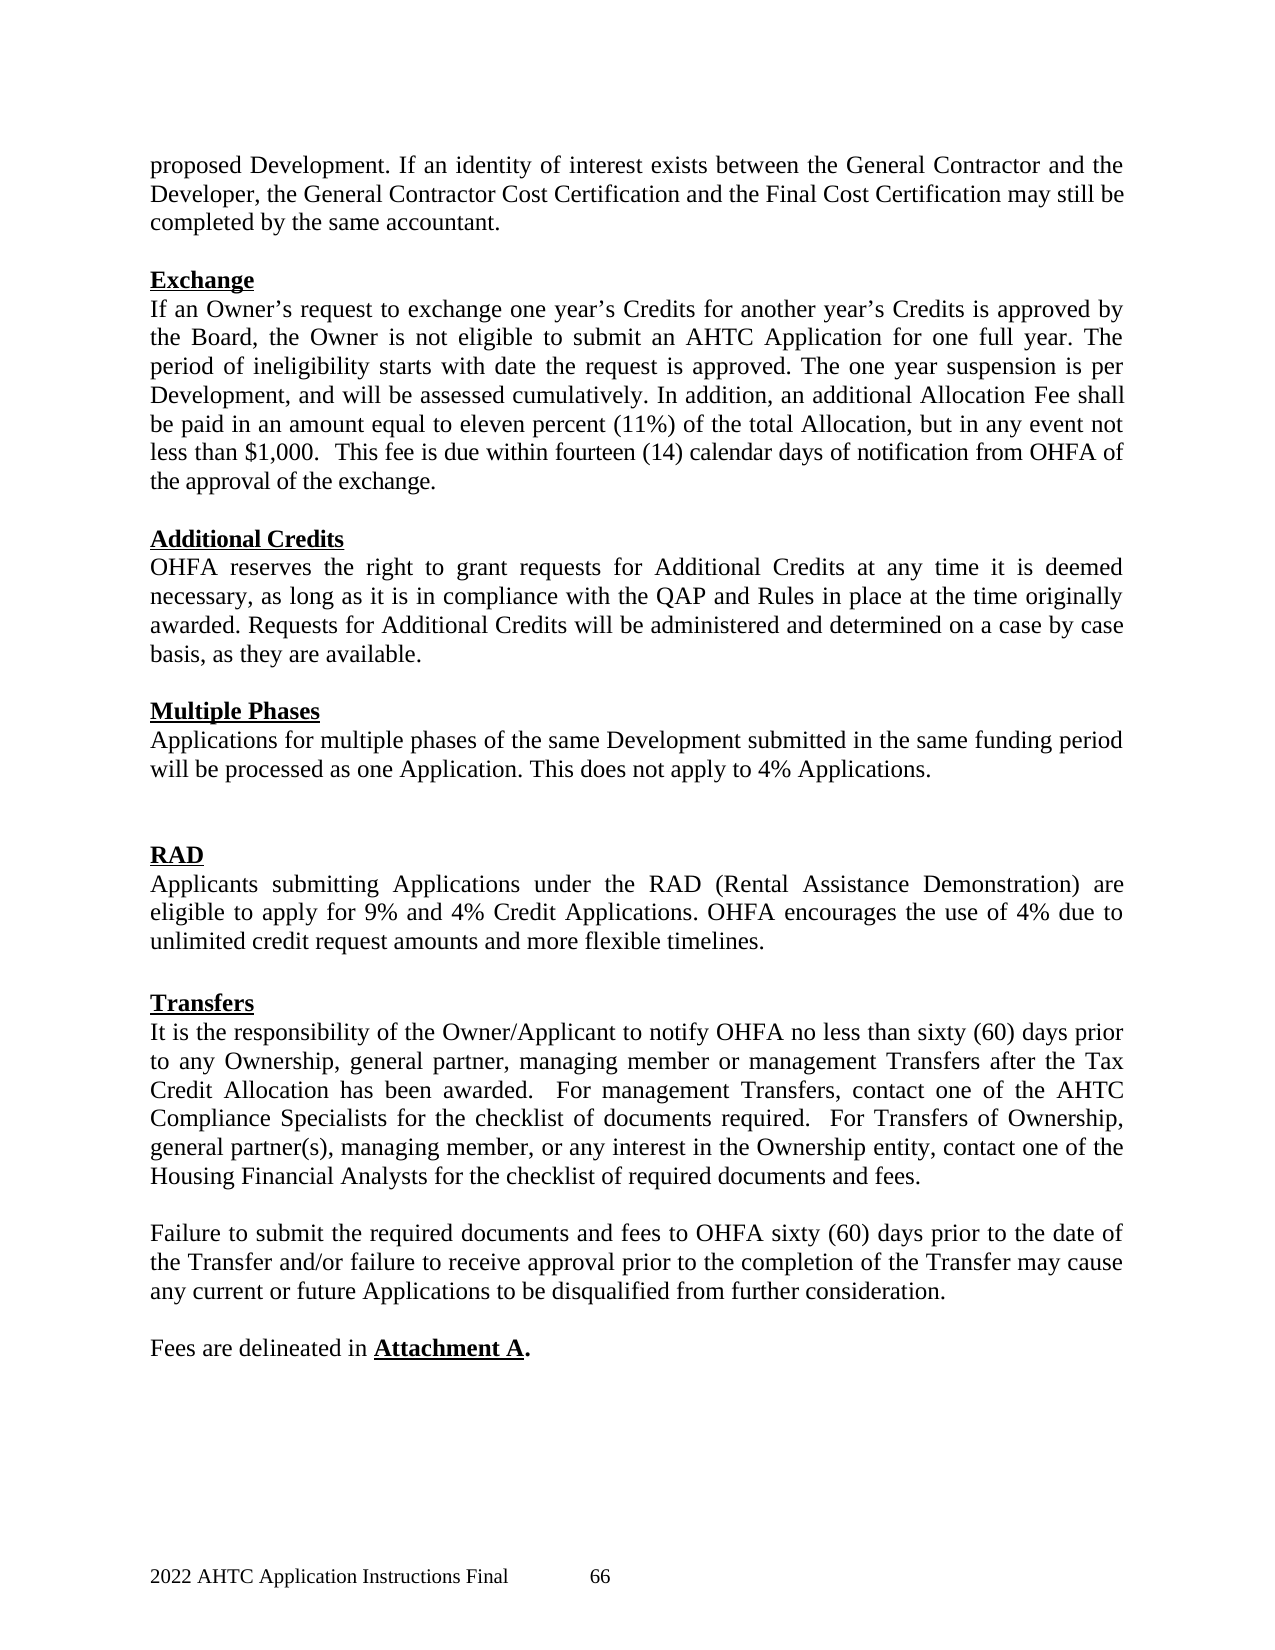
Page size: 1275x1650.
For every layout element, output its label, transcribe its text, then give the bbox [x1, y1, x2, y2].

text Failure to submit the required documents and fees to OHFA sixty (60) days prior to the date of the Transfer and/or failure to receive approval prior to the completion of the Transfer may cause any current or future Applications to be disqualified from further consideration. [150, 1218, 1125, 1305]
text Multiple Phases [150, 696, 1125, 725]
text Transfers [150, 988, 1125, 1017]
text RAD [150, 840, 1125, 869]
text Applicants submitting Applications under the RAD (Rental Assistance Demonstration) are eligible to apply for 9% and 4% Credit Applications. OHFA encourages the use of 4% due to unlimited credit request amounts and more flexible timelines. [150, 869, 1125, 955]
text It is the responsibility of the Owner/Applicant to notify OHFA no less than sixty (60) days prior to any Ownership, general partner, managing member or management Transfers after the Tax Credit Allocation has been awarded. For management Transfers, contact one of the AHTC Compliance Specialists for the checklist of documents required. For Transfers of Ownership, general partner(s), managing member, or any interest in the Ownership entity, contact one of the Housing Financial Analysts for the checklist of required documents and fees. [150, 1017, 1125, 1190]
text Applications for multiple phases of the same Development submitted in the same funding period will be processed as one Application. This does not apply to 4% Applications. [150, 725, 1125, 782]
text Exchange [150, 265, 1125, 294]
text Fees are delineated in Attachment A. [150, 1333, 1125, 1362]
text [150, 150, 1125, 236]
text OHFA reserves the right to grant requests for Additional Credits at any time it is deemed necessary, as long as it is in compliance with the QAP and Rules in place at the time originally awarded. Requests for Additional Credits will be administered and determined on a case by case basis, as they are available. [150, 552, 1125, 667]
text If an Owner’s request to exchange one year’s Credits for another year’s Credits is approved by the Board, the Owner is not eligible to submit an AHTC Application for one full year. The period of ineligibility starts with date the request is approved. The one year suspension is per Development, and will be assessed cumulatively. In addition, an additional Allocation Fee shall be paid in an amount equal to eleven percent (11%) of the total Allocation, but in any event not less than $1,000. This fee is due within fourteen (14) calendar days of notification from OHFA of the approval of the exchange. [150, 294, 1125, 495]
text Additional Credits [150, 524, 1125, 552]
